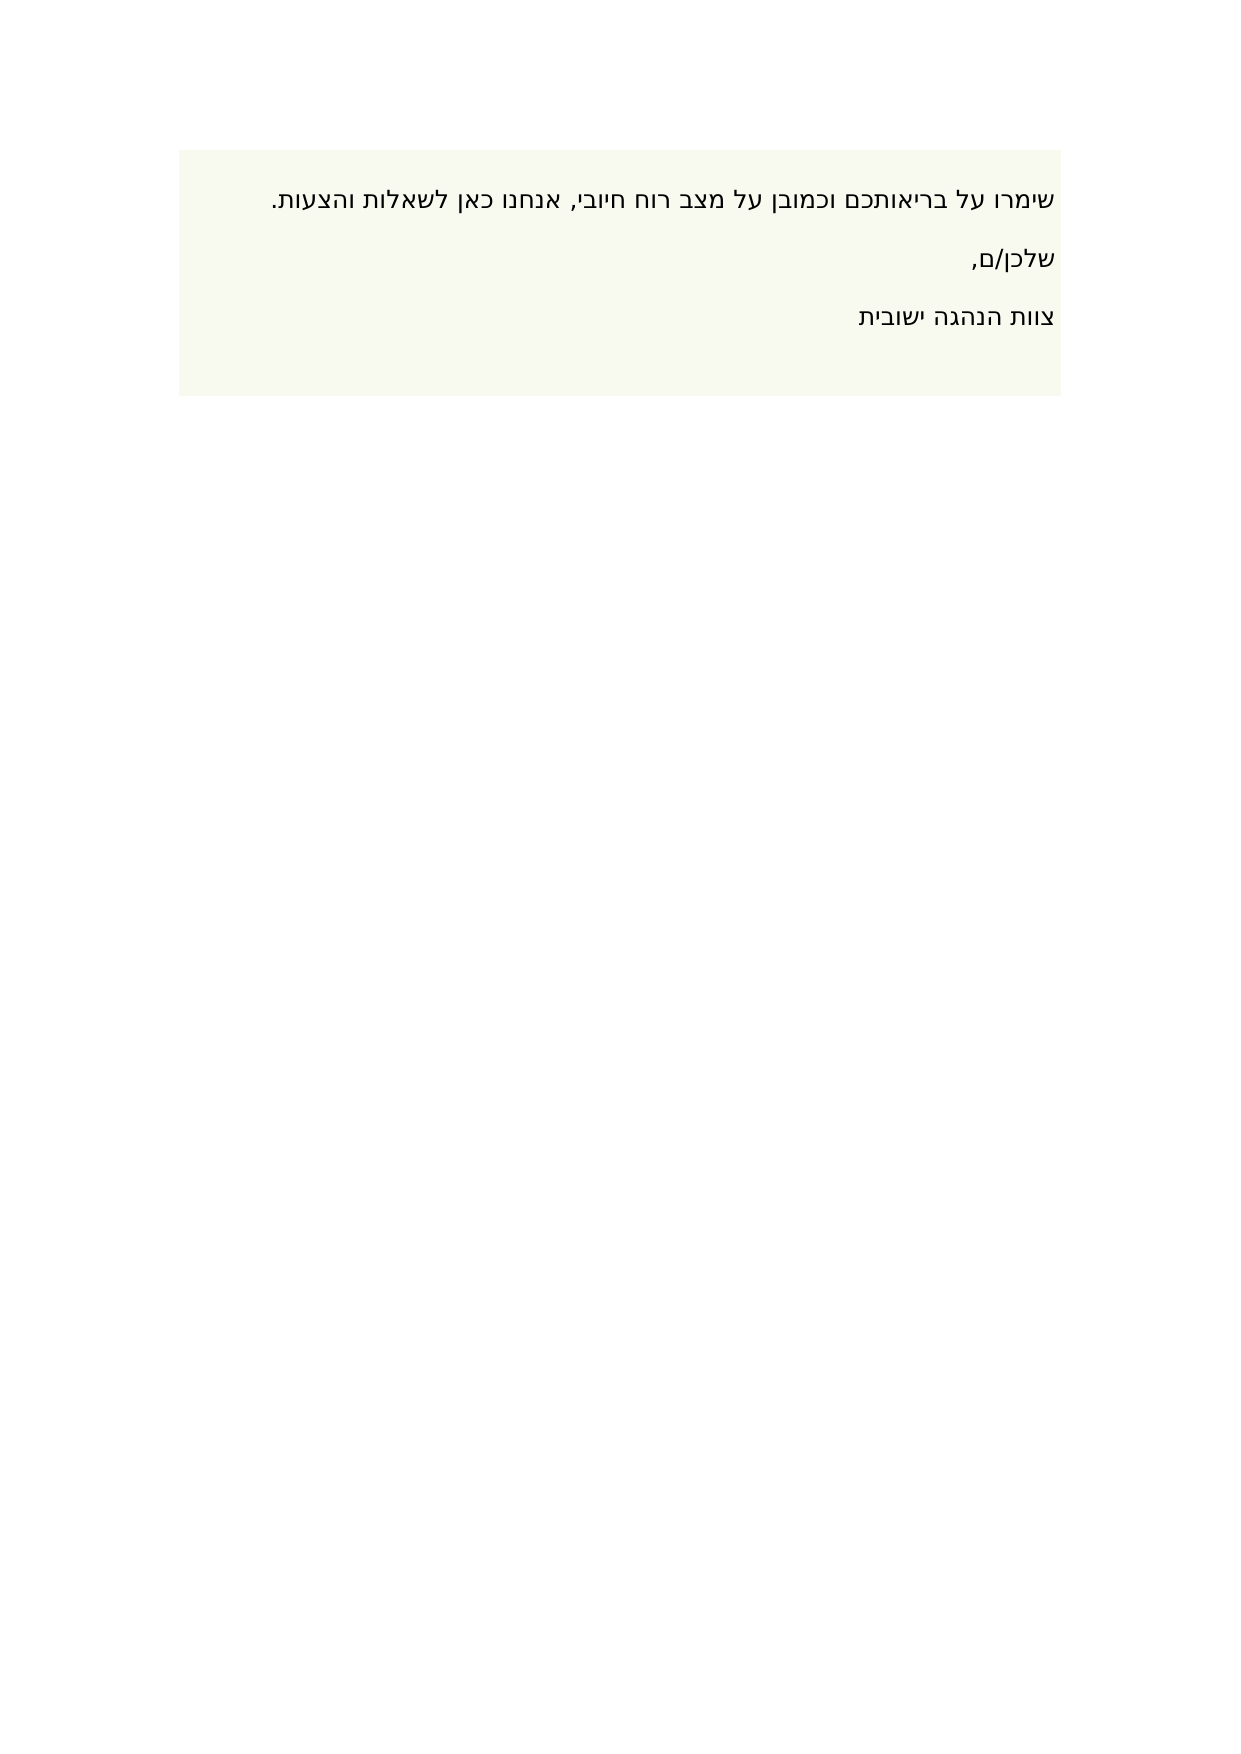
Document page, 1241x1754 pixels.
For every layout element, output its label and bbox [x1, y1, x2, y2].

table_cell [179, 150, 1061, 396]
